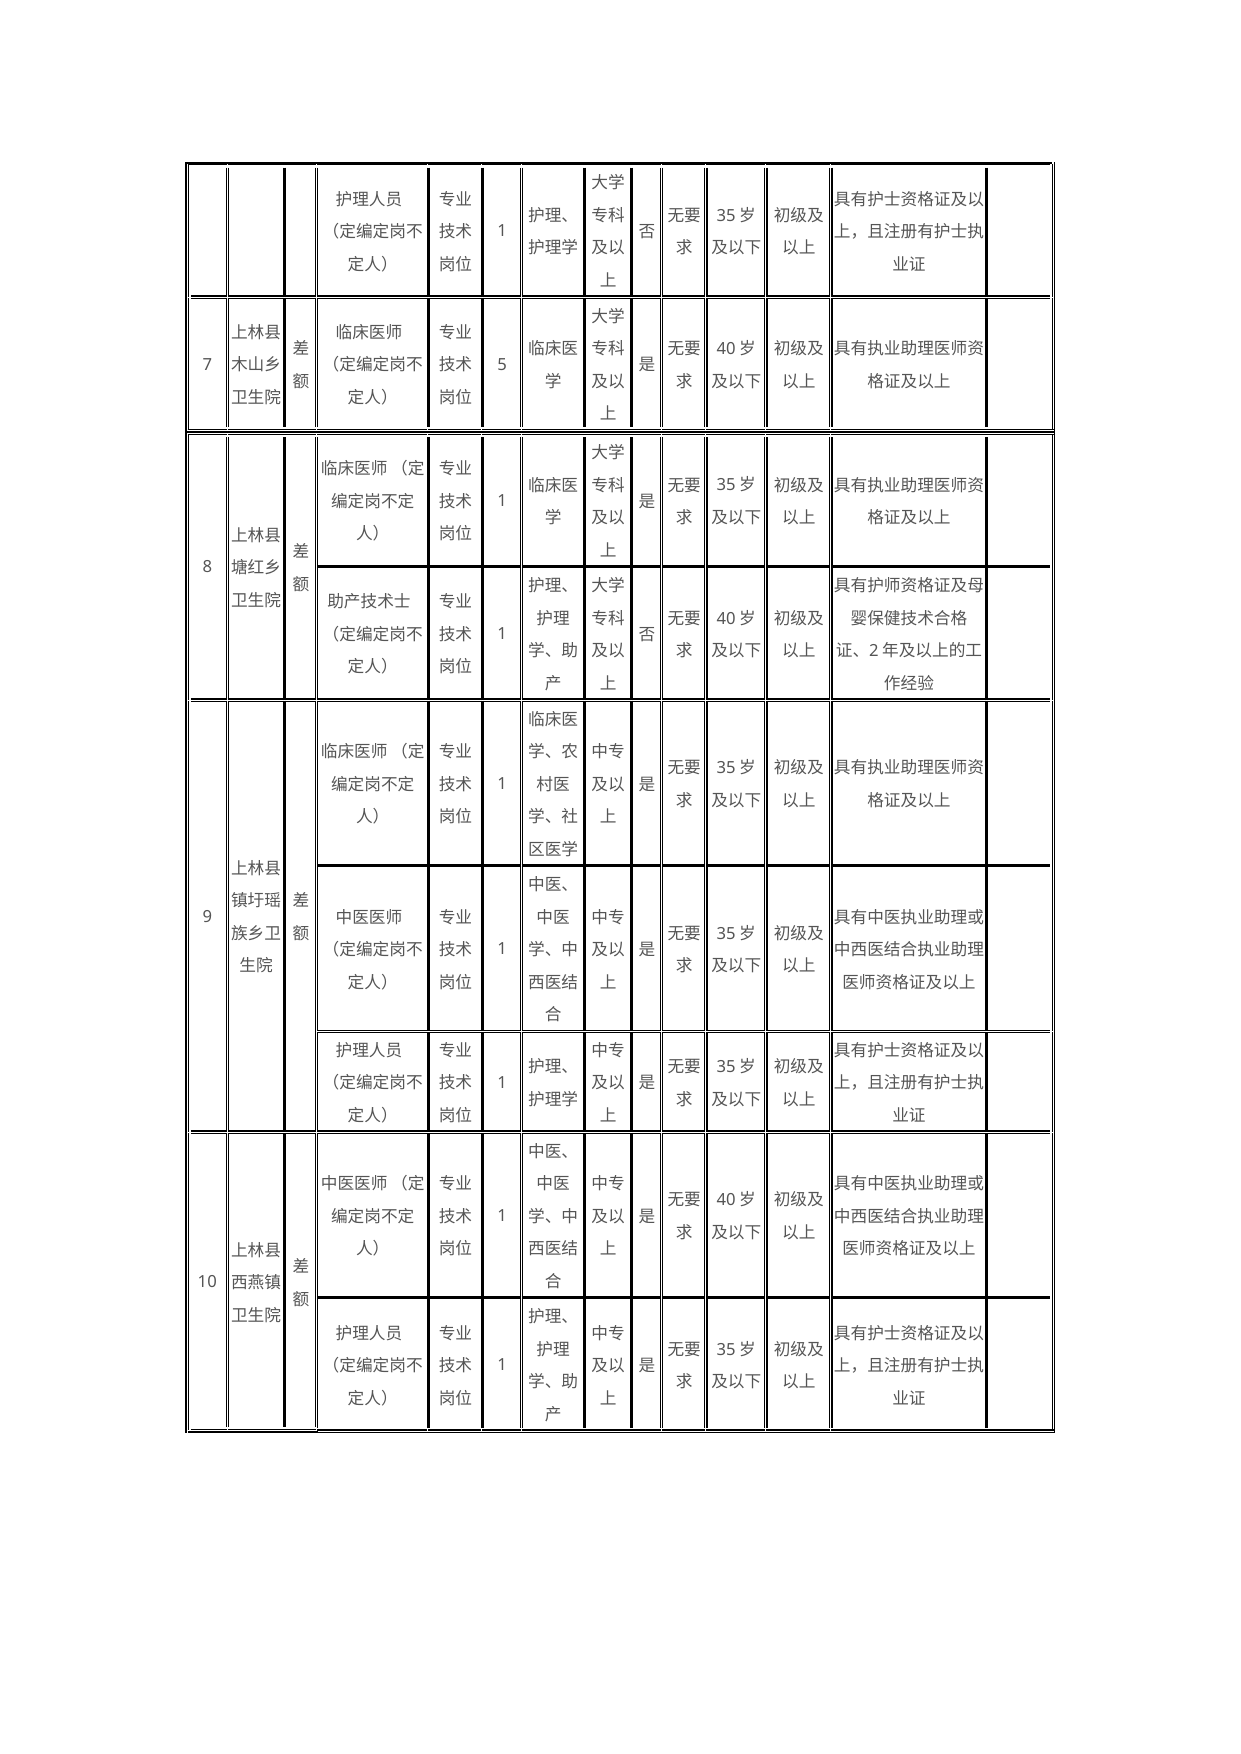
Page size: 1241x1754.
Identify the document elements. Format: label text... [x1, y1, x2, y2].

table_cell [986, 295, 1052, 428]
table_cell 是 [633, 1134, 660, 1296]
table_cell 10 [189, 1130, 227, 1429]
table_cell 1 [484, 1134, 520, 1296]
table_cell 是 [633, 867, 660, 1029]
table_cell 专业技术岗位 [428, 1299, 482, 1429]
table_cell 35岁及以下 [708, 702, 764, 864]
table_header 上林县塘红乡卫生院 [228, 435, 284, 698]
table_cell 初级及以上 [766, 1296, 831, 1429]
table_cell 护理人员 （定编定岗不定人） [317, 164, 428, 295]
table_cell 具有护士资格证及以上，且注册有护士执业证 [831, 165, 986, 295]
table_cell 是 [633, 702, 660, 864]
table_cell [986, 1296, 1052, 1429]
table_cell 上林县西燕镇卫生院 [228, 1134, 284, 1429]
table_cell 中医医师 （定编定岗不定人） [318, 867, 427, 1029]
table_cell 临床医学、农村医学、社区医学 [523, 702, 583, 864]
table_cell 否 [631, 165, 662, 295]
table_header 是 [631, 435, 662, 565]
table_cell 护理人员 （定编定岗不定人） [318, 1033, 427, 1130]
table_cell 具有护士资格证及以上，且注册有护士执业证 [833, 1033, 985, 1130]
table_cell 否 [633, 568, 660, 698]
table_cell 初级及以上 [768, 568, 829, 698]
table_cell 专业技术岗位 [428, 299, 482, 428]
table_cell [988, 698, 1052, 864]
table_cell 1 [484, 702, 520, 864]
table_header 大学专科及以上 [584, 435, 631, 565]
table_cell 专业技术岗位 [428, 164, 482, 295]
table_cell 护理人员 （定编定岗不定人） [317, 1299, 428, 1429]
table_cell 差额 [284, 299, 317, 428]
table_cell 差额 [286, 702, 315, 1130]
table_cell 7 [189, 295, 227, 428]
table_cell 35岁及以下 [708, 867, 764, 1029]
table_cell 35岁及以下 [706, 1296, 766, 1429]
table_cell 初级及以上 [766, 164, 831, 295]
table_cell 专业技术岗位 [430, 1033, 481, 1130]
table_cell 初级及以上 [768, 1134, 829, 1296]
table_cell 无要求 [662, 164, 706, 295]
table_cell [988, 1130, 1052, 1296]
table_header 1 [482, 435, 521, 565]
table_cell 无要求 [663, 1033, 704, 1130]
table_header 专业技术岗位 [428, 433, 482, 565]
table_cell [988, 864, 1052, 1029]
table_cell 40岁及以下 [708, 568, 764, 698]
table_cell 差额 [284, 1134, 317, 1429]
table_cell 临床医师 （定编定岗不定人） [317, 299, 428, 428]
table_cell 中医、中医学、中西医结合 [523, 1134, 583, 1296]
table_cell 9 [189, 698, 226, 1130]
table_cell 无要求 [663, 867, 704, 1029]
table_cell 中医医师 （定编定岗不定人） [318, 1134, 427, 1296]
table_cell 具有护士资格证及以上，且注册有护士执业证 [831, 1299, 986, 1429]
table_cell 具有中医执业助理或中西医结合执业助理医师资格证及以上 [833, 1134, 985, 1296]
table_cell 初级及以上 [768, 1033, 829, 1130]
table_cell 中医、中医学、中西医结合 [523, 867, 583, 1029]
table_cell 具有执业助理医师资格证及以上 [831, 299, 986, 428]
table_cell 1 [484, 568, 520, 698]
table_header [986, 435, 1052, 565]
table_cell 中专及以上 [584, 1299, 631, 1429]
table_cell [988, 1030, 1052, 1130]
table_cell 上林县镇圩瑶族乡卫生院 [229, 702, 283, 1130]
table_cell 35岁及以下 [706, 164, 766, 295]
table_cell 中专及以上 [586, 702, 630, 864]
table_header 无要求 [662, 433, 706, 565]
table_cell 中专及以上 [586, 1033, 630, 1130]
table_header 35岁及以下 [706, 433, 766, 565]
table_cell 中专及以上 [586, 867, 630, 1029]
table_cell 具有护师资格证及母婴保健技术合格证、2年及以上的工作经验 [833, 568, 985, 698]
table_cell 5 [482, 299, 521, 428]
table_cell 临床医师 （定编定岗不定人） [318, 702, 427, 864]
table_cell [986, 162, 1053, 295]
table_cell 是 [631, 1299, 662, 1429]
table_cell 中专及以上 [586, 1134, 630, 1296]
table_cell 护理、护理学、助产 [523, 568, 583, 698]
table_header 具有执业助理医师资格证及以上 [831, 435, 986, 565]
table_cell 1 [484, 1033, 520, 1130]
table_cell 1 [482, 165, 521, 295]
table_cell [988, 565, 1052, 698]
table_cell 助产技术士 （定编定岗不定人） [318, 568, 427, 698]
table_header 临床医学 [521, 435, 584, 565]
table_cell 具有中医执业助理或中西医结合执业助理医师资格证及以上 [833, 867, 985, 1029]
table_cell 临床医学 [521, 299, 584, 428]
table_cell 大学专科及以上 [584, 165, 631, 295]
table_header 差额 [284, 435, 317, 698]
table_cell 大学专科及以上 [584, 299, 631, 428]
table_cell 35岁及以下 [708, 1033, 764, 1130]
table_cell 专业技术岗位 [430, 568, 481, 698]
table_cell 具有执业助理医师资格证及以上 [833, 702, 985, 864]
table_cell 无要求 [662, 1296, 706, 1429]
table_cell 初级及以上 [766, 295, 831, 428]
table_cell 护理、护理学 [521, 165, 584, 295]
table_cell 初级及以上 [768, 702, 829, 864]
table_cell 1 [484, 867, 520, 1029]
table_cell 1 [482, 1299, 521, 1429]
table_cell 护理、护理学、助产 [521, 1299, 584, 1429]
table_cell 是 [631, 299, 662, 428]
table_cell 上林县木山乡卫生院 [228, 299, 284, 428]
table_cell 40岁及以下 [706, 295, 766, 428]
table_cell 无要求 [662, 295, 706, 428]
table_cell 无要求 [663, 568, 704, 698]
table_cell 护理、护理学 [523, 1033, 583, 1130]
table_cell 40岁及以下 [708, 1134, 764, 1296]
table_cell 初级及以上 [768, 867, 829, 1029]
table_header 8 [189, 435, 227, 698]
table_cell 是 [633, 1033, 660, 1130]
table_cell 大学专科及以上 [586, 568, 630, 698]
table_header 初级及以上 [766, 433, 831, 565]
table_cell 无要求 [663, 1134, 704, 1296]
table_cell 专业技术岗位 [430, 1134, 481, 1296]
table_cell 专业技术岗位 [430, 702, 481, 864]
table_header 临床医师 （定编定岗不定人） [317, 433, 428, 565]
table_cell 专业技术岗位 [430, 867, 481, 1029]
table_cell 无要求 [663, 702, 704, 864]
